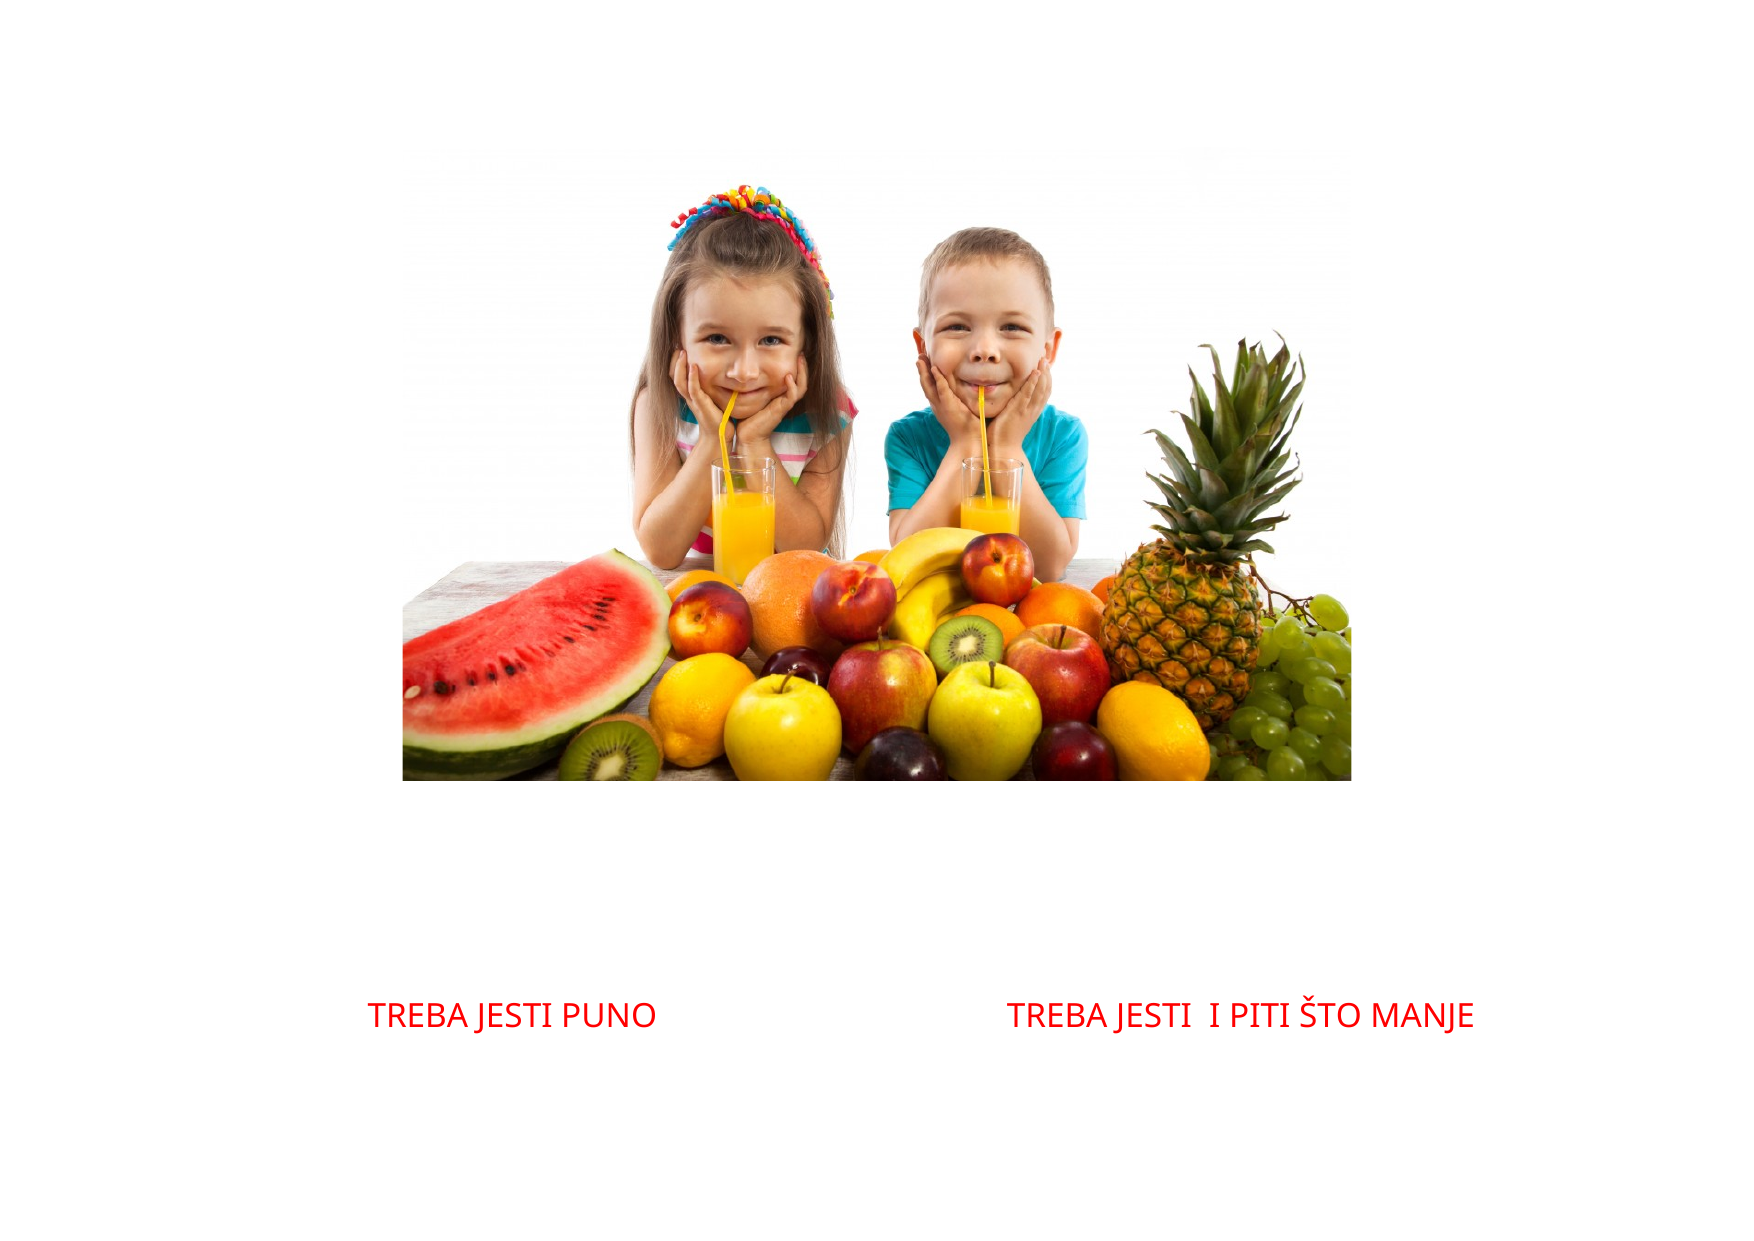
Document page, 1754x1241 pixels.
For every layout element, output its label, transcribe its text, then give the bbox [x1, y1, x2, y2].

table_header TREBA JESTI PUNO [148, 992, 876, 1037]
picture [402, 147, 1352, 781]
table_header TREBA JESTI I PITI ŠTO MANJE [876, 992, 1605, 1037]
